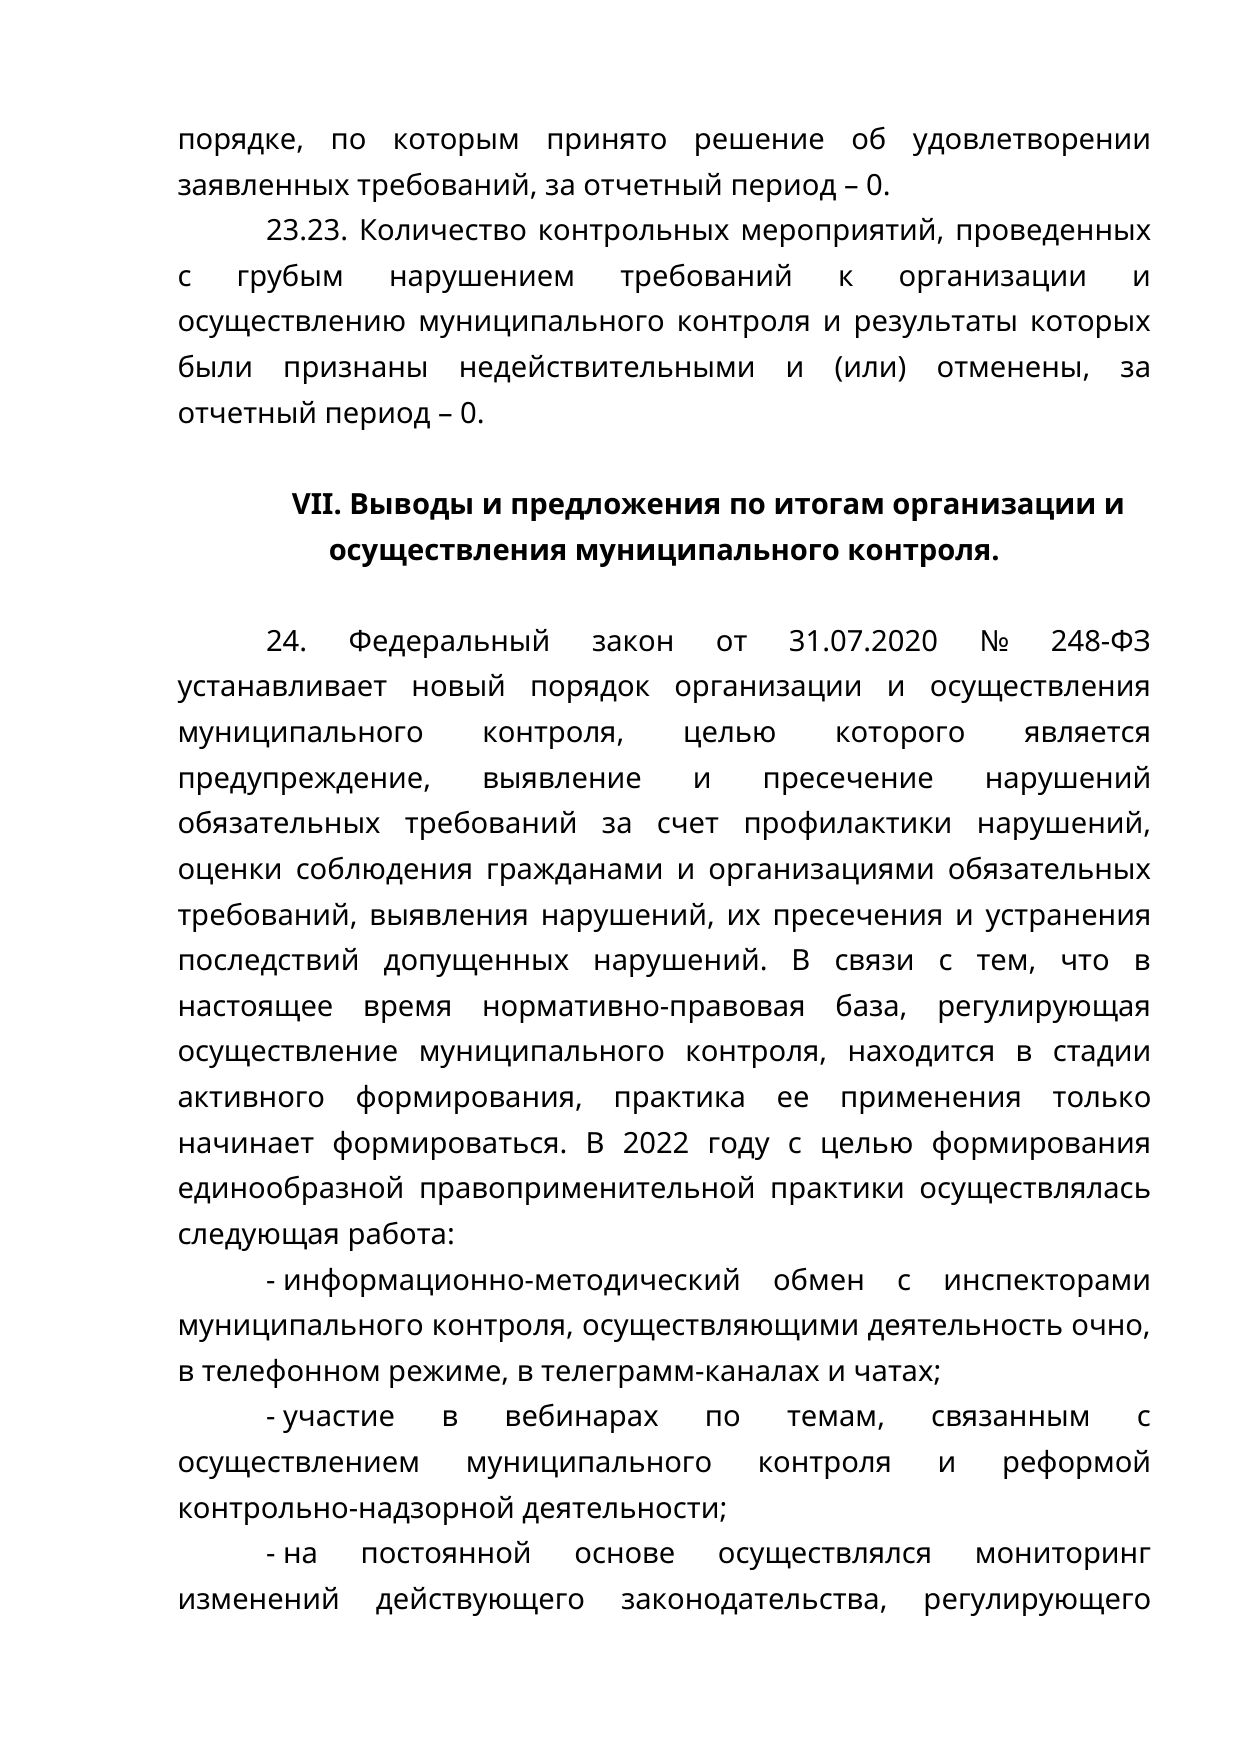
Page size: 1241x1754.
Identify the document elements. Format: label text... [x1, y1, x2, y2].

text - участие в вебинарах по темам, связанным с осуществлением муниципального контроля и реформой контрольно-надзорной деятельности; [177, 1396, 1152, 1527]
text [177, 118, 1152, 203]
text 23.23. Количество контрольных мероприятий, проведенных с грубым нарушением требований к организации и осуществлению муниципального контроля и результаты которых были признаны недействительными и (или) отменены, за отчетный период – 0. [177, 209, 1152, 432]
text 24. Федеральный закон от 31.07.2020 № 248-ФЗ устанавливает новый порядок организации и осуществления муниципального контроля, целью которого является предупреждение, выявление и пресечение нарушений обязательных требований за счет профилактики нарушений, оценки соблюдения гражданами и организациями обязательных требований, выявления нарушений, их пресечения и устранения последствий допущенных нарушений. В связи с тем, что в настоящее время нормативно-правовая база, регулирующая осуществление муниципального контроля, находится в стадии активного формирования, практика ее применения только начинает формироваться. В 2022 году с целью формирования единообразной правоприменительной практики осуществлялась следующая работа: [177, 620, 1152, 1253]
text - информационно-методический обмен с инспекторами муниципального контроля, осуществляющими деятельность очно, в телефонном режиме, в телеграмм-каналах и чатах; [177, 1259, 1152, 1390]
text VII. Выводы и предложения по итогам организации и осуществления муниципального контроля. [177, 483, 1152, 568]
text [177, 1532, 1152, 1618]
